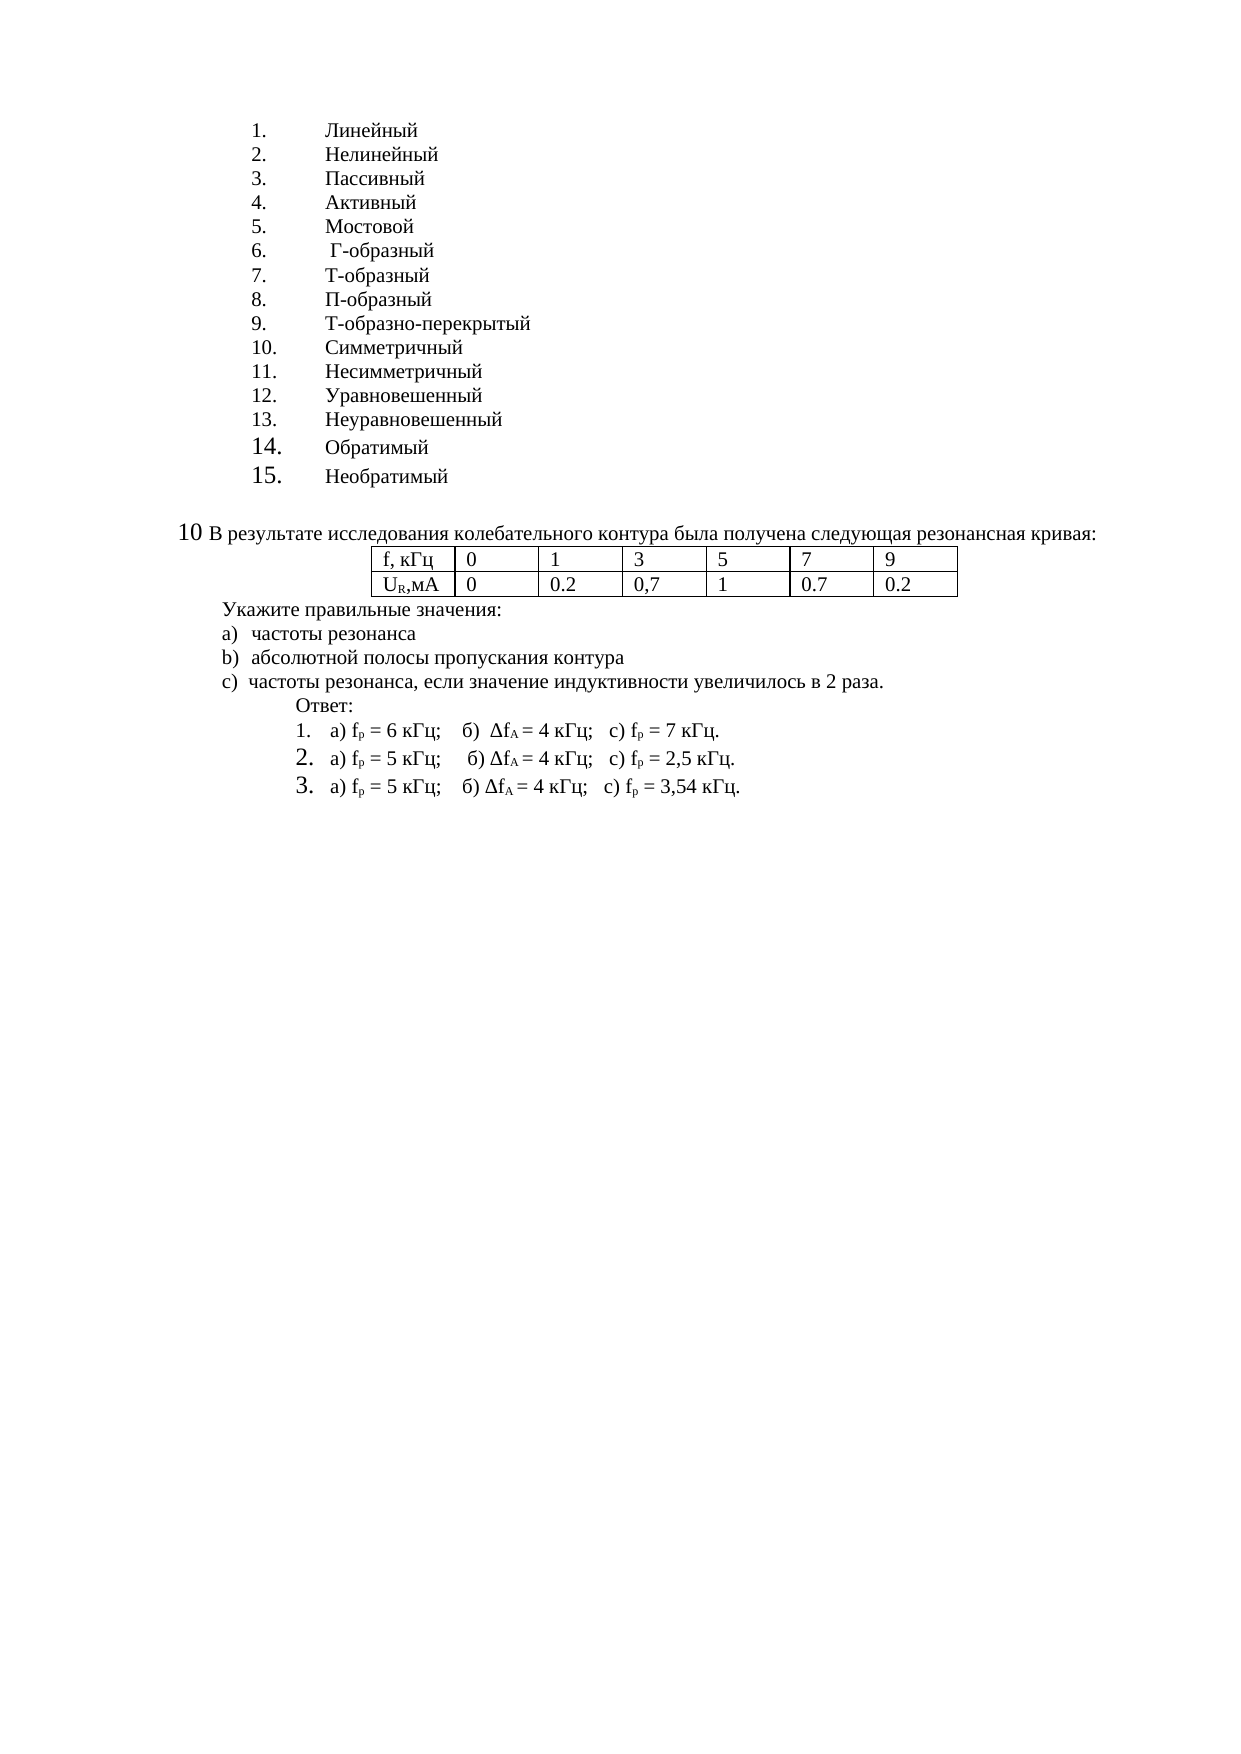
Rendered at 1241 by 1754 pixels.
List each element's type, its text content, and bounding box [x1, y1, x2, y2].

text 10 В результате исследования колебательного контура была получена следующая резонансная кривая: [177, 517, 1152, 546]
table_header 1 [539, 547, 622, 571]
list Нелинейный [251, 142, 1152, 166]
list а) fр = 6 кГц; б) ∆fА = 4 кГц; с) fр = 7 кГц. [295, 717, 1152, 742]
table_header 0 [456, 547, 538, 571]
table_header 9 [874, 547, 957, 571]
text Укажите правильные значения: [222, 597, 1152, 621]
list абсолютной полосы пропускания контура [222, 645, 1152, 669]
table_cell UR,мА [372, 572, 454, 596]
table_header 3 [623, 547, 706, 571]
list Обратимый [251, 431, 1152, 460]
list Мостовой [251, 214, 1152, 238]
table_header 5 [707, 547, 789, 571]
list Неуравновешенный [251, 407, 1152, 431]
list Несимметричный [251, 359, 1152, 383]
list а) fр = 5 кГц; б) ∆fА = 4 кГц; с) fр = 2,5 кГц. [295, 742, 1152, 770]
table_cell 0,7 [623, 572, 706, 596]
list Симметричный [251, 335, 1152, 359]
text c) частоты резонанса, если значение индуктивности увеличилось в 2 раза. [222, 669, 1152, 693]
table_header 7 [791, 547, 873, 571]
list Г-образный [251, 238, 1152, 262]
table_cell 0.2 [539, 572, 622, 596]
table_header f, кГц [372, 547, 454, 571]
list Активный [251, 190, 1152, 214]
text Ответ: [295, 693, 1152, 717]
table_cell 1 [707, 572, 789, 596]
list Т-образный [251, 262, 1152, 287]
list Т-образно-перекрытый [251, 311, 1152, 335]
table_cell 0 [456, 572, 538, 596]
list Необратимый [251, 460, 1152, 488]
list Линейный [251, 118, 1152, 142]
table_cell 0.7 [791, 572, 873, 596]
list а) fр = 5 кГц; б) ∆fА = 4 кГц; с) fр = 3,54 кГц. [295, 770, 1152, 799]
list частоты резонанса [222, 621, 1152, 645]
table_cell 0.2 [874, 572, 957, 596]
list Пассивный [251, 166, 1152, 190]
list Уравновешенный [251, 383, 1152, 407]
list П-образный [251, 287, 1152, 311]
